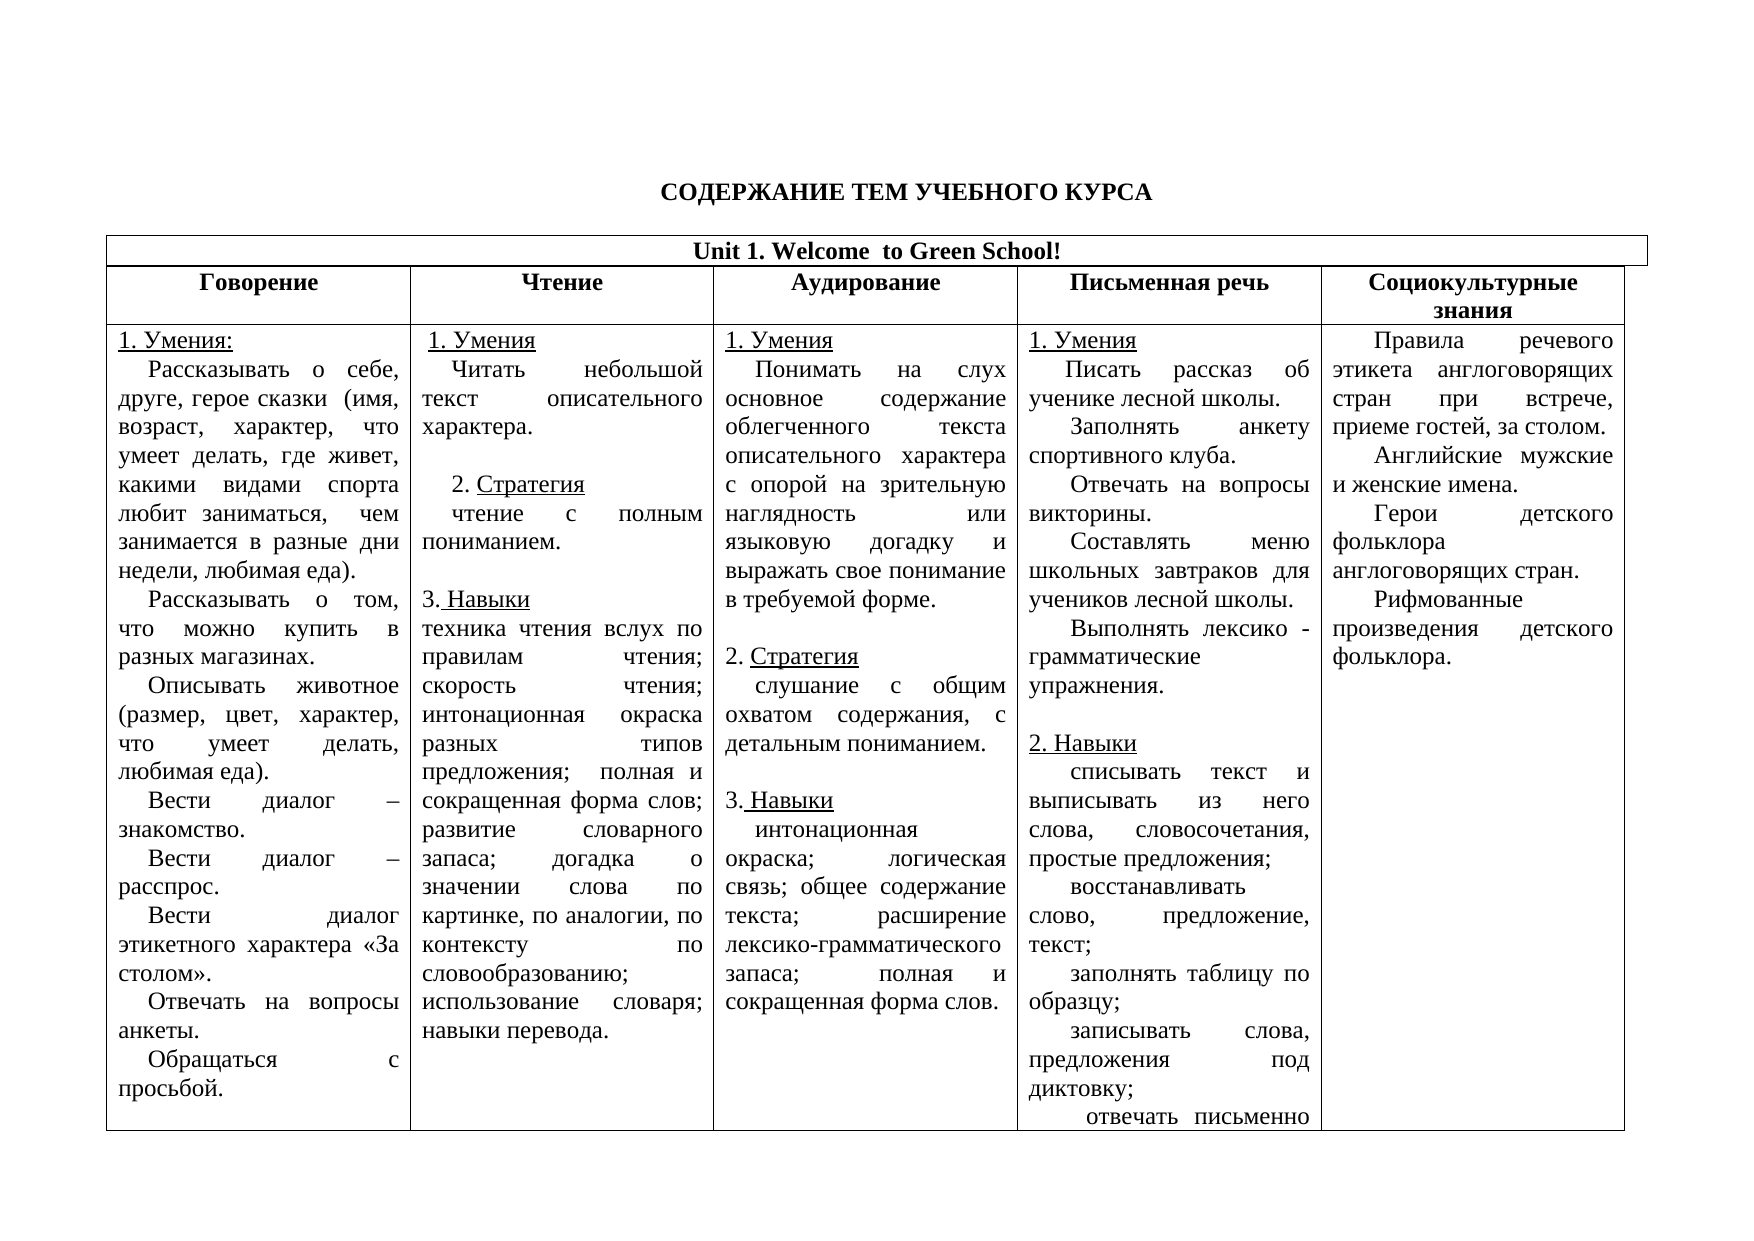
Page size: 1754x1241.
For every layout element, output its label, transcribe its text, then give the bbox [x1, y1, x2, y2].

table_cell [107, 325, 410, 1130]
table_header Письменная речь [1018, 267, 1321, 324]
table_header Чтение [411, 267, 713, 324]
table_header Аудирование [714, 267, 1017, 324]
table_header Unit 1. Welcome to Green School! [107, 236, 1647, 264]
text СОДЕРЖАНИЕ ТЕМ УЧЕБНОГО КУРСА [118, 177, 1636, 206]
table_header Социокультурные знания [1322, 267, 1624, 324]
table_header Говорение [107, 267, 410, 324]
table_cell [1018, 325, 1321, 1130]
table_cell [1322, 325, 1624, 1130]
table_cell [411, 325, 713, 1130]
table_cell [714, 325, 1017, 1130]
